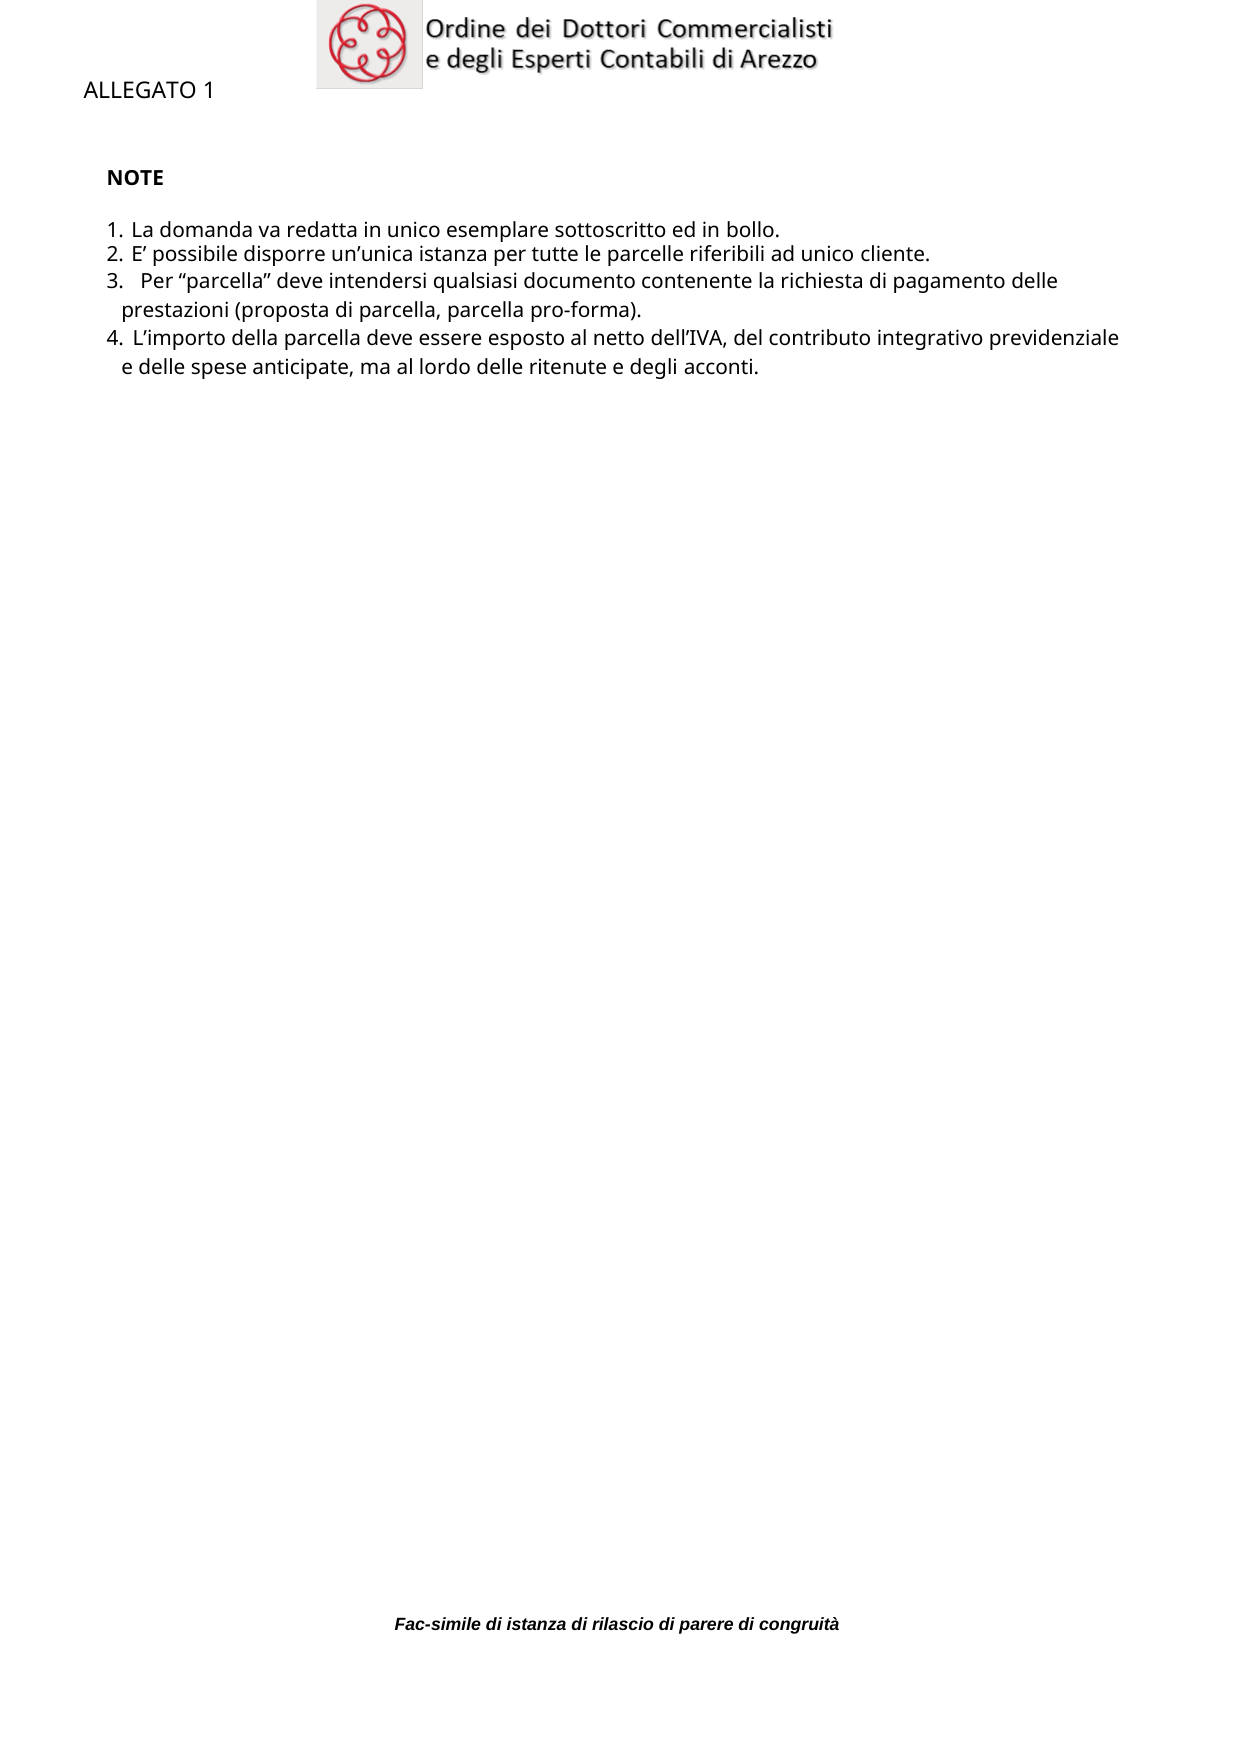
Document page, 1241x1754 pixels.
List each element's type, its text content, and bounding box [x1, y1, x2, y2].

subtitle NOTE [106, 167, 1153, 190]
list E’ possibile disporre un’unica istanza per tutte le parcelle riferibili ad unico cliente. [106, 242, 1153, 266]
picture [316, 0, 855, 98]
list La domanda va redatta in unico esemplare sottoscritto ed in bollo. [106, 218, 1153, 242]
list Per “parcella” deve intendersi qualsiasi documento contenente la richiesta di pagamento delle prestazioni (proposta di parcella, parcella pro-forma). [106, 266, 1129, 323]
list L’importo della parcella deve essere esposto al netto dell’IVA, del contributo integrativo previdenziale e delle spese anticipate, ma al lordo delle ritenute e degli acconti. [106, 323, 1129, 380]
